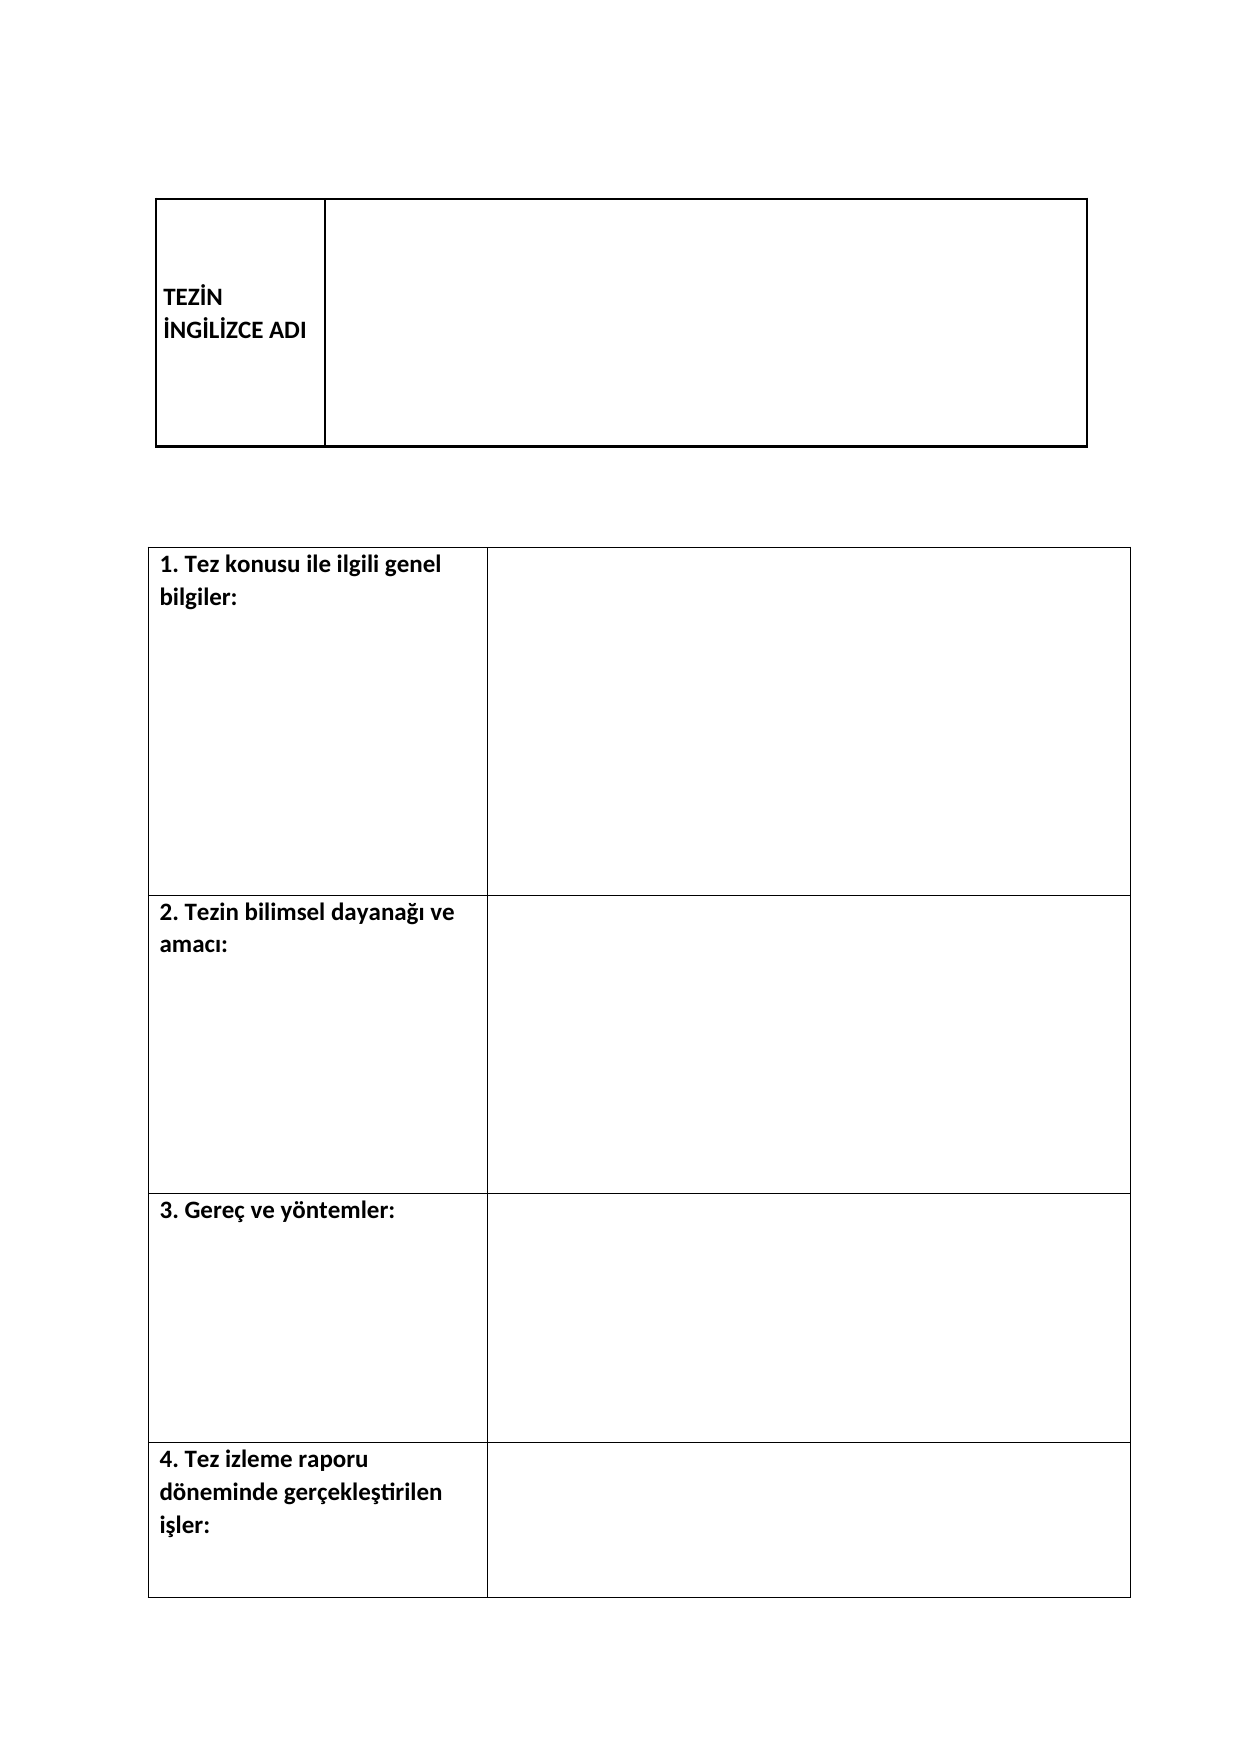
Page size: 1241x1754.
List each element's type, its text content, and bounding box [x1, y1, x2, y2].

table_cell [488, 1194, 1130, 1442]
table_header [488, 548, 1130, 895]
table_cell 2. Tezin bilimsel dayanağı ve amacı: [149, 896, 487, 1193]
table_cell 3. Gereç ve yöntemler: [149, 1194, 487, 1442]
table_header TEZİN İNGİLİZCE ADI [157, 200, 324, 445]
table_header 1. Tez konusu ile ilgili genel bilgiler: [149, 548, 487, 895]
table_cell [488, 1443, 1130, 1597]
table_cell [149, 1443, 487, 1597]
table_header [326, 200, 1086, 445]
table_cell [488, 896, 1130, 1193]
